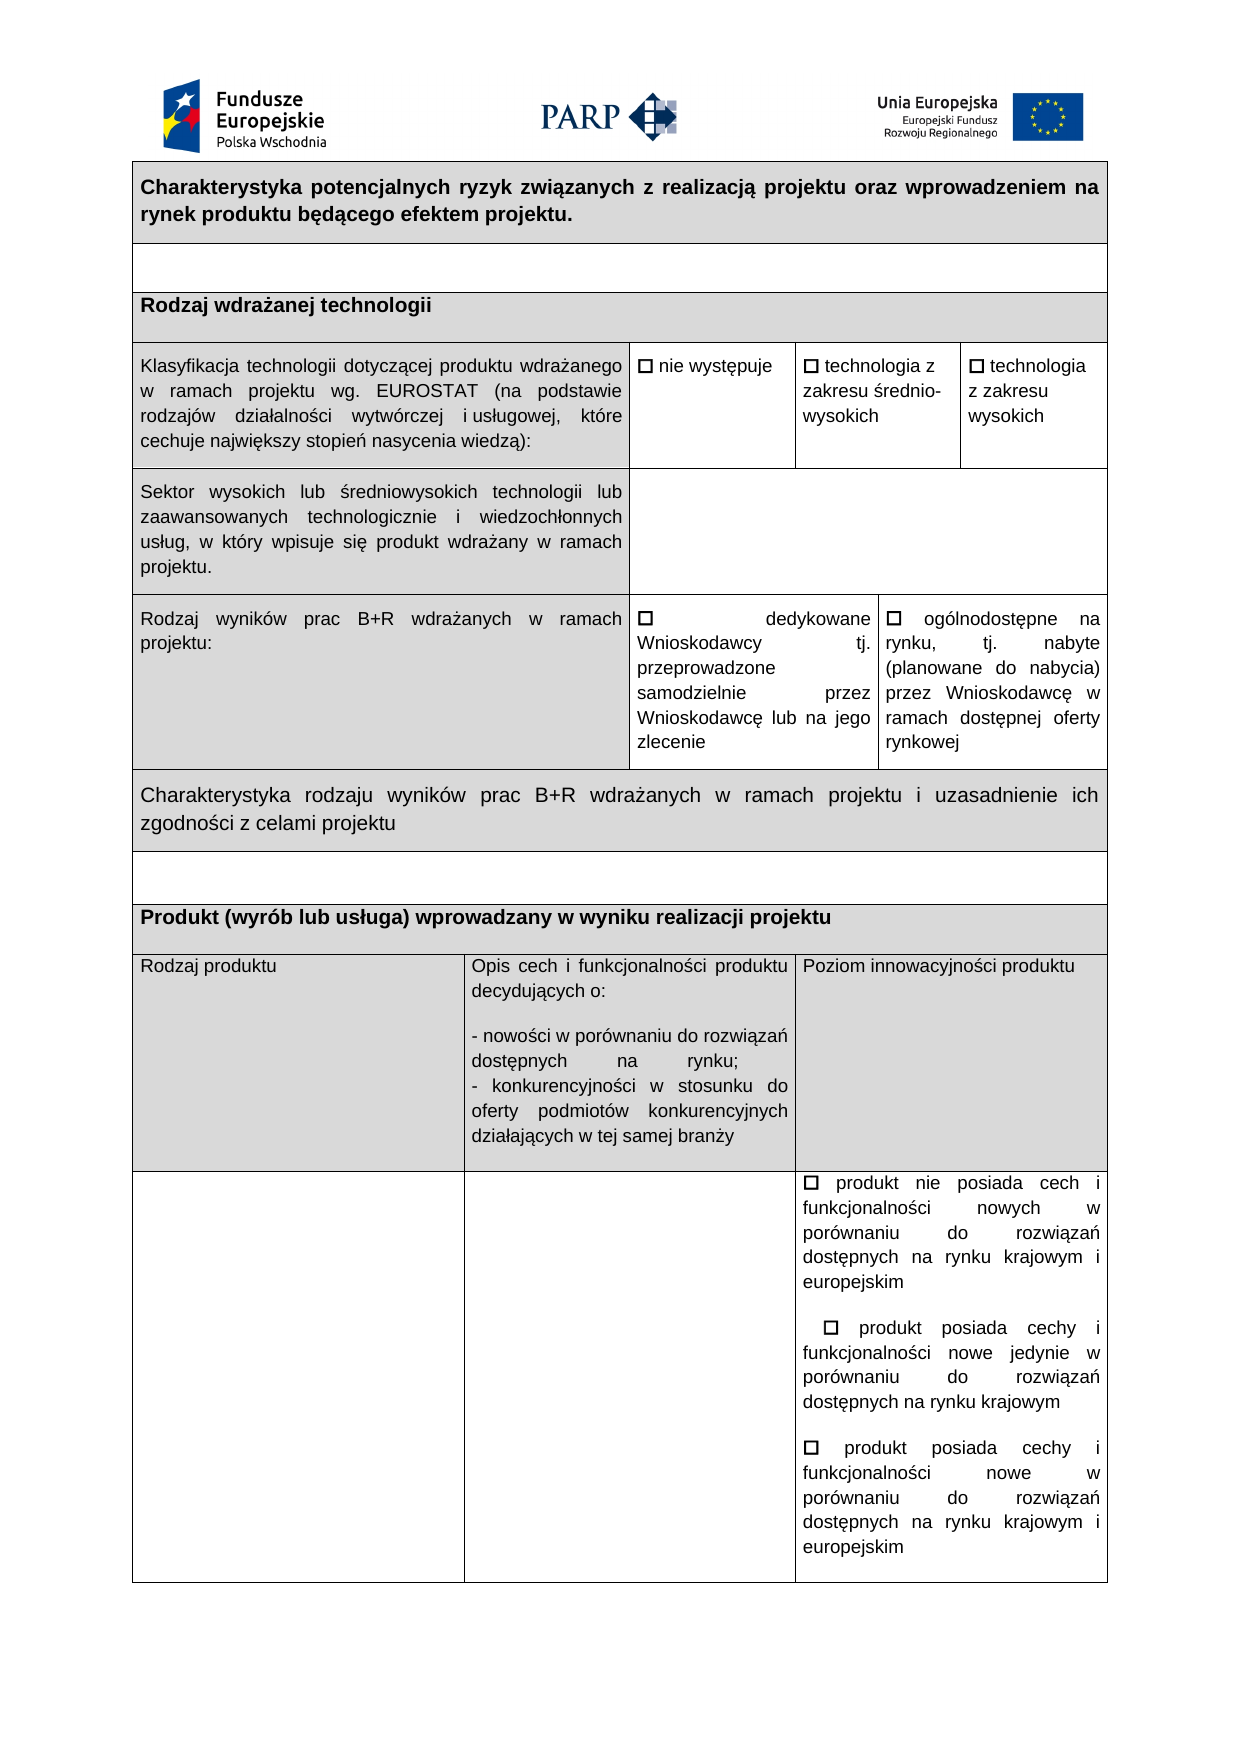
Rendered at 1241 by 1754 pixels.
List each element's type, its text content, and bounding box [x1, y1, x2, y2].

table_cell [133, 244, 1107, 292]
picture [147, 73, 1093, 161]
table_cell Klasyfikacja technologii dotyczącej produktu wdrażanego w ramach projektu wg. EUROSTAT (na podstawie rodzajów działalności wytwórczej i usługowej, które cechuje największy stopień nasycenia wiedzą): [133, 343, 629, 467]
table_cell Charakterystyka potencjalnych ryzyk związanych z realizacją projektu oraz wprowadzeniem na rynek produktu będącego efektem projektu. [133, 162, 1107, 243]
table_cell ogólnodostępne na rynku, tj. nabyte (planowane do nabycia) przez Wnioskodawcę w ramach dostępnej oferty rynkowej [879, 595, 1107, 769]
table_cell Rodzaj produktu [133, 955, 464, 1171]
table_cell [630, 469, 1107, 594]
table_cell [133, 852, 1107, 904]
table_cell nie występuje [630, 343, 795, 467]
table_cell Poziom innowacyjności produktu [796, 955, 1107, 1171]
table_cell produkt nie posiada cech i funkcjonalności nowych w porównaniu do rozwiązań dostępnych na rynku krajowym i europejskim produkt posiada cechy i funkcjonalności nowe jedynie w porównaniu do rozwiązań dostępnych na rynku krajowym produkt posiada cechy i funkcjonalności nowe w porównaniu do rozwiązań dostępnych na rynku krajowym i europejskim [796, 1172, 1107, 1582]
table_cell technologia z zakresu średnio-wysokich [796, 343, 960, 467]
table_cell Sektor wysokich lub średniowysokich technologii lub zaawansowanych technologicznie i wiedzochłonnych usług, w który wpisuje się produkt wdrażany w ramach projektu. [133, 469, 629, 594]
table_cell dedykowane Wnioskodawcy tj. przeprowadzone samodzielnie przez Wnioskodawcę lub na jego zlecenie [630, 595, 878, 769]
table_cell Rodzaj wyników prac B+R wdrażanych w ramach projektu: [133, 595, 629, 769]
table_cell technologia z zakresu wysokich [961, 343, 1107, 467]
table_cell Charakterystyka rodzaju wyników prac B+R wdrażanych w ramach projektu i uzasadnienie ich zgodności z celami projektu [133, 770, 1107, 851]
table_cell Produkt (wyrób lub usługa) wprowadzany w wyniku realizacji projektu [133, 905, 1107, 954]
table_cell Rodzaj wdrażanej technologii [133, 293, 1107, 342]
table_cell [133, 1172, 464, 1582]
table_cell Opis cech i funkcjonalności produktu decydujących o: - nowości w porównaniu do rozwiązań dostępnych na rynku; - konkurencyjności w stosunku do oferty podmiotów konkurencyjnych działających w tej samej branży [465, 955, 795, 1171]
table_cell [465, 1172, 795, 1582]
